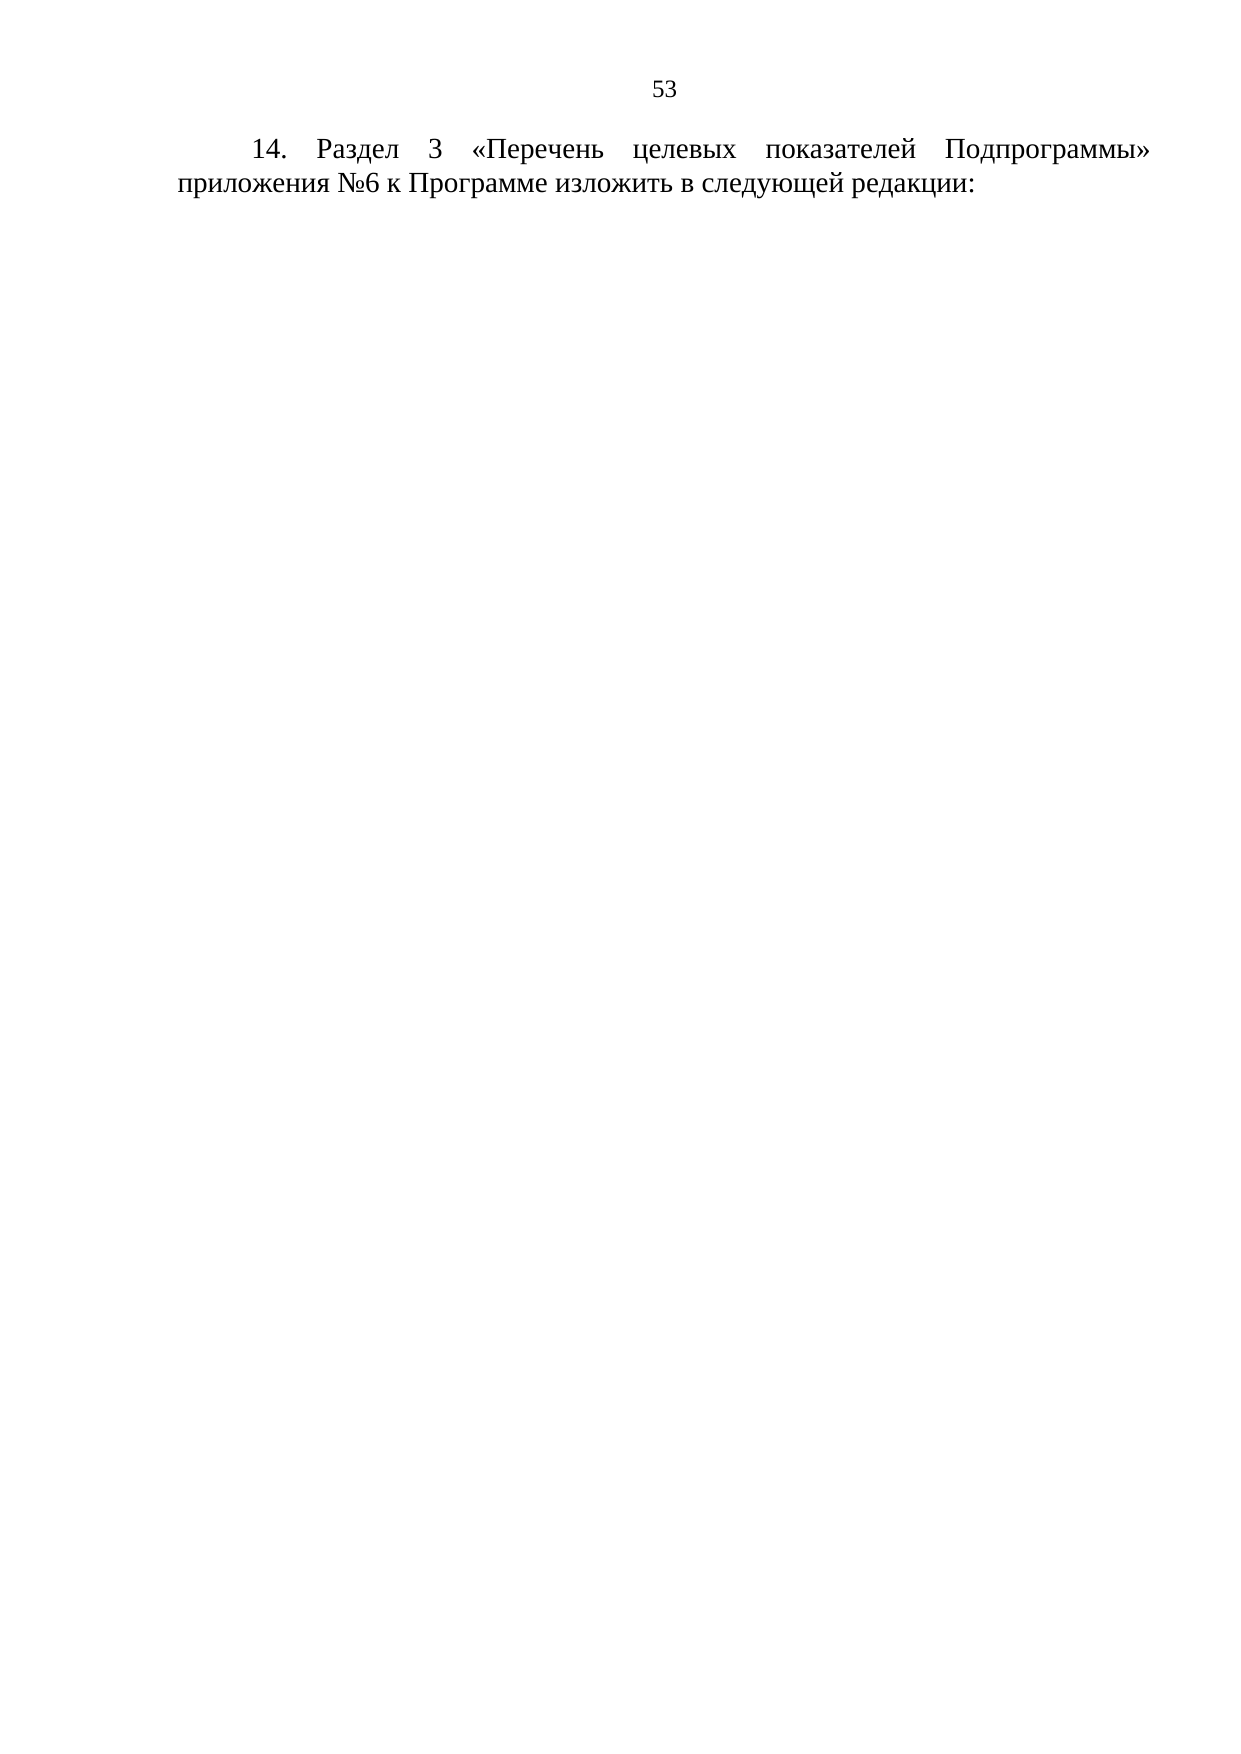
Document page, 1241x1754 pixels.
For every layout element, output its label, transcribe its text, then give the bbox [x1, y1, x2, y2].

text 14. Раздел 3 «Перечень целевых показателей Подпрограммы» приложения №6 к Программе изложить в следующей редакции: [177, 131, 1152, 198]
